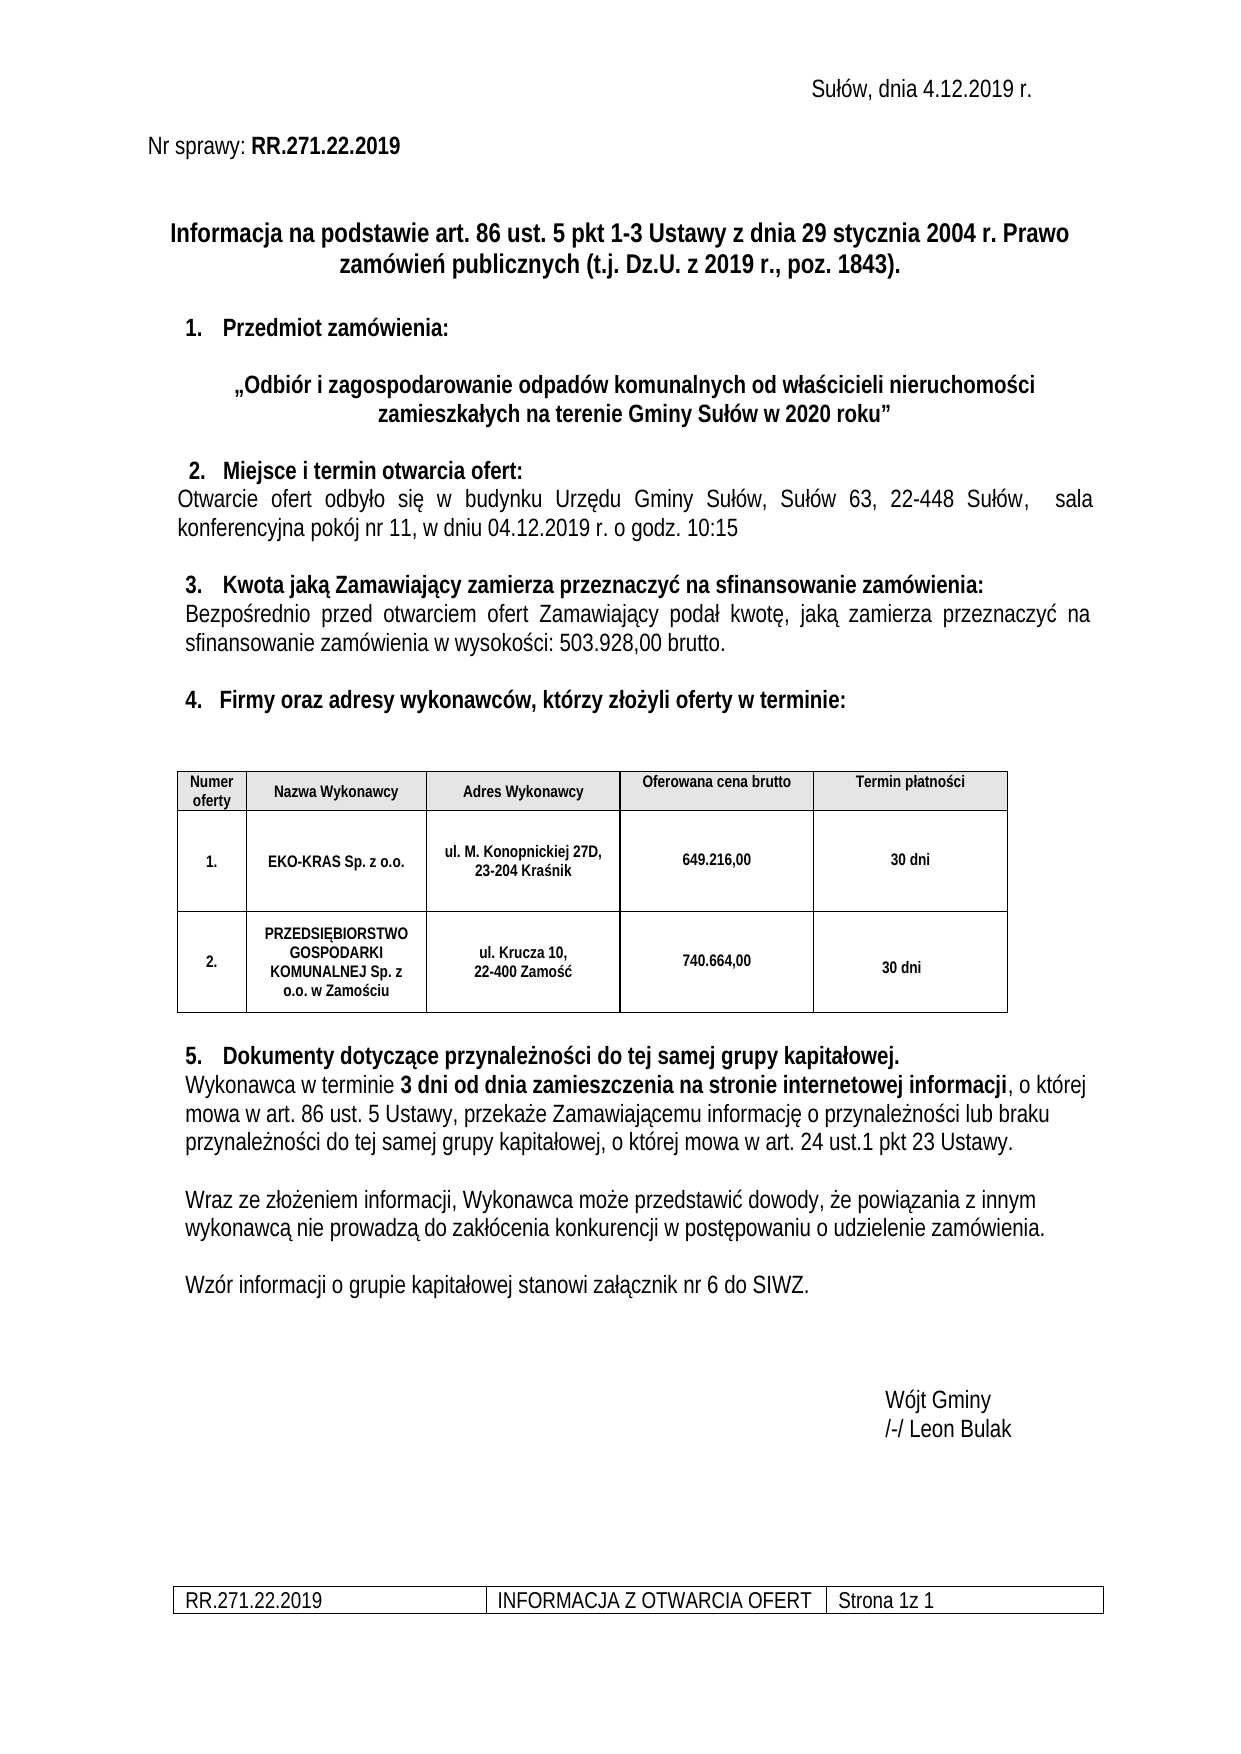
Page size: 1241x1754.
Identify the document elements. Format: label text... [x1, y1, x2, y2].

list Dokumenty dotyczące przynależności do tej samej grupy kapitałowej. [185, 1041, 1093, 1070]
table_cell 649.216,00 [621, 811, 813, 911]
text Wykonawca w terminie 3 dni od dnia zamieszczenia na stronie internetowej informacji, o której mowa w art. 86 ust. 5 Ustawy, przekaże Zamawiającemu informację o przynależności lub braku przynależności do tej samej grupy kapitałowej, o której mowa w art. 24 ust.1 pkt 23 Ustawy. [185, 1070, 1093, 1156]
table_header Termin płatności [814, 772, 1007, 810]
table_header INFORMACJA Z OTWARCIA OFERT [487, 1587, 826, 1613]
list Kwota jaką Zamawiający zamierza przeznaczyć na sfinansowanie zamówienia: [185, 570, 1093, 599]
text 4. Firmy oraz adresy wykonawców, którzy złożyli oferty w terminie: [185, 685, 1093, 714]
text Sułów, dnia 4.12.2019 r. [738, 74, 1093, 102]
table_header Adres Wykonawcy [427, 772, 619, 810]
text /-/ Leon Bulak [885, 1414, 1093, 1442]
table_header Oferowana cena brutto [621, 772, 813, 810]
table_cell ul. M. Konopnickiej 27D, 23-204 Kraśnik [427, 811, 619, 911]
text Wójt Gminy [885, 1385, 1093, 1414]
table_cell 2. [178, 912, 246, 1012]
text Nr sprawy: RR.271.22.2019 [148, 131, 1093, 160]
table_header Nazwa Wykonawcy [247, 772, 426, 810]
list Przedmiot zamówienia: [185, 313, 1093, 341]
table_header RR.271.22.2019 [174, 1587, 486, 1613]
table_cell 30 dni [814, 811, 1007, 911]
table_cell EKO-KRAS Sp. z o.o. [247, 811, 426, 911]
text Otwarcie ofert odbyło się w budynku Urzędu Gminy Sułów, Sułów 63, 22-448 Sułów, sala konferencyjna pokój nr 11, w dniu 04.12.2019 r. o godz. 10:15 [177, 484, 1093, 542]
table_cell 740.664,00 [621, 912, 813, 1012]
table_cell 1. [178, 811, 246, 911]
text Bezpośrednio przed otwarciem ofert Zamawiający podał kwotę, jaką zamierza przeznaczyć na sfinansowanie zamówienia w wysokości: 503.928,00 brutto. [185, 599, 1093, 656]
table_header Numer oferty [178, 772, 246, 810]
table_cell 30 dni [814, 912, 1007, 1012]
table_cell ul. Krucza 10, 22-400 Zamość [427, 912, 619, 1012]
text Wzór informacji o grupie kapitałowej stanowi załącznik nr 6 do SIWZ. [185, 1271, 1093, 1299]
text Informacja na podstawie art. 86 ust. 5 pkt 1-3 Ustawy z dnia 29 stycznia 2004 r. Prawo zamówień publicznych (t.j. Dz.U. z 2019 r., poz. 1843). [148, 217, 1093, 279]
text 2. Miejsce i termin otwarcia ofert: [177, 456, 1093, 484]
table_cell PRZEDSIĘBIORSTWO GOSPODARKI KOMUNALNEJ Sp. z o.o. w Zamościu [247, 912, 426, 1012]
text Wraz ze złożeniem informacji, Wykonawca może przedstawić dowody, że powiązania z innym wykonawcą nie prowadzą do zakłócenia konkurencji w postępowaniu o udzielenie zamówienia. [185, 1184, 1093, 1242]
table_header Strona 1z 1 [827, 1587, 1103, 1613]
text „Odbiór i zagospodarowanie odpadów komunalnych od właścicieli nieruchomości zamieszkałych na terenie Gminy Sułów w 2020 roku” [177, 370, 1093, 427]
